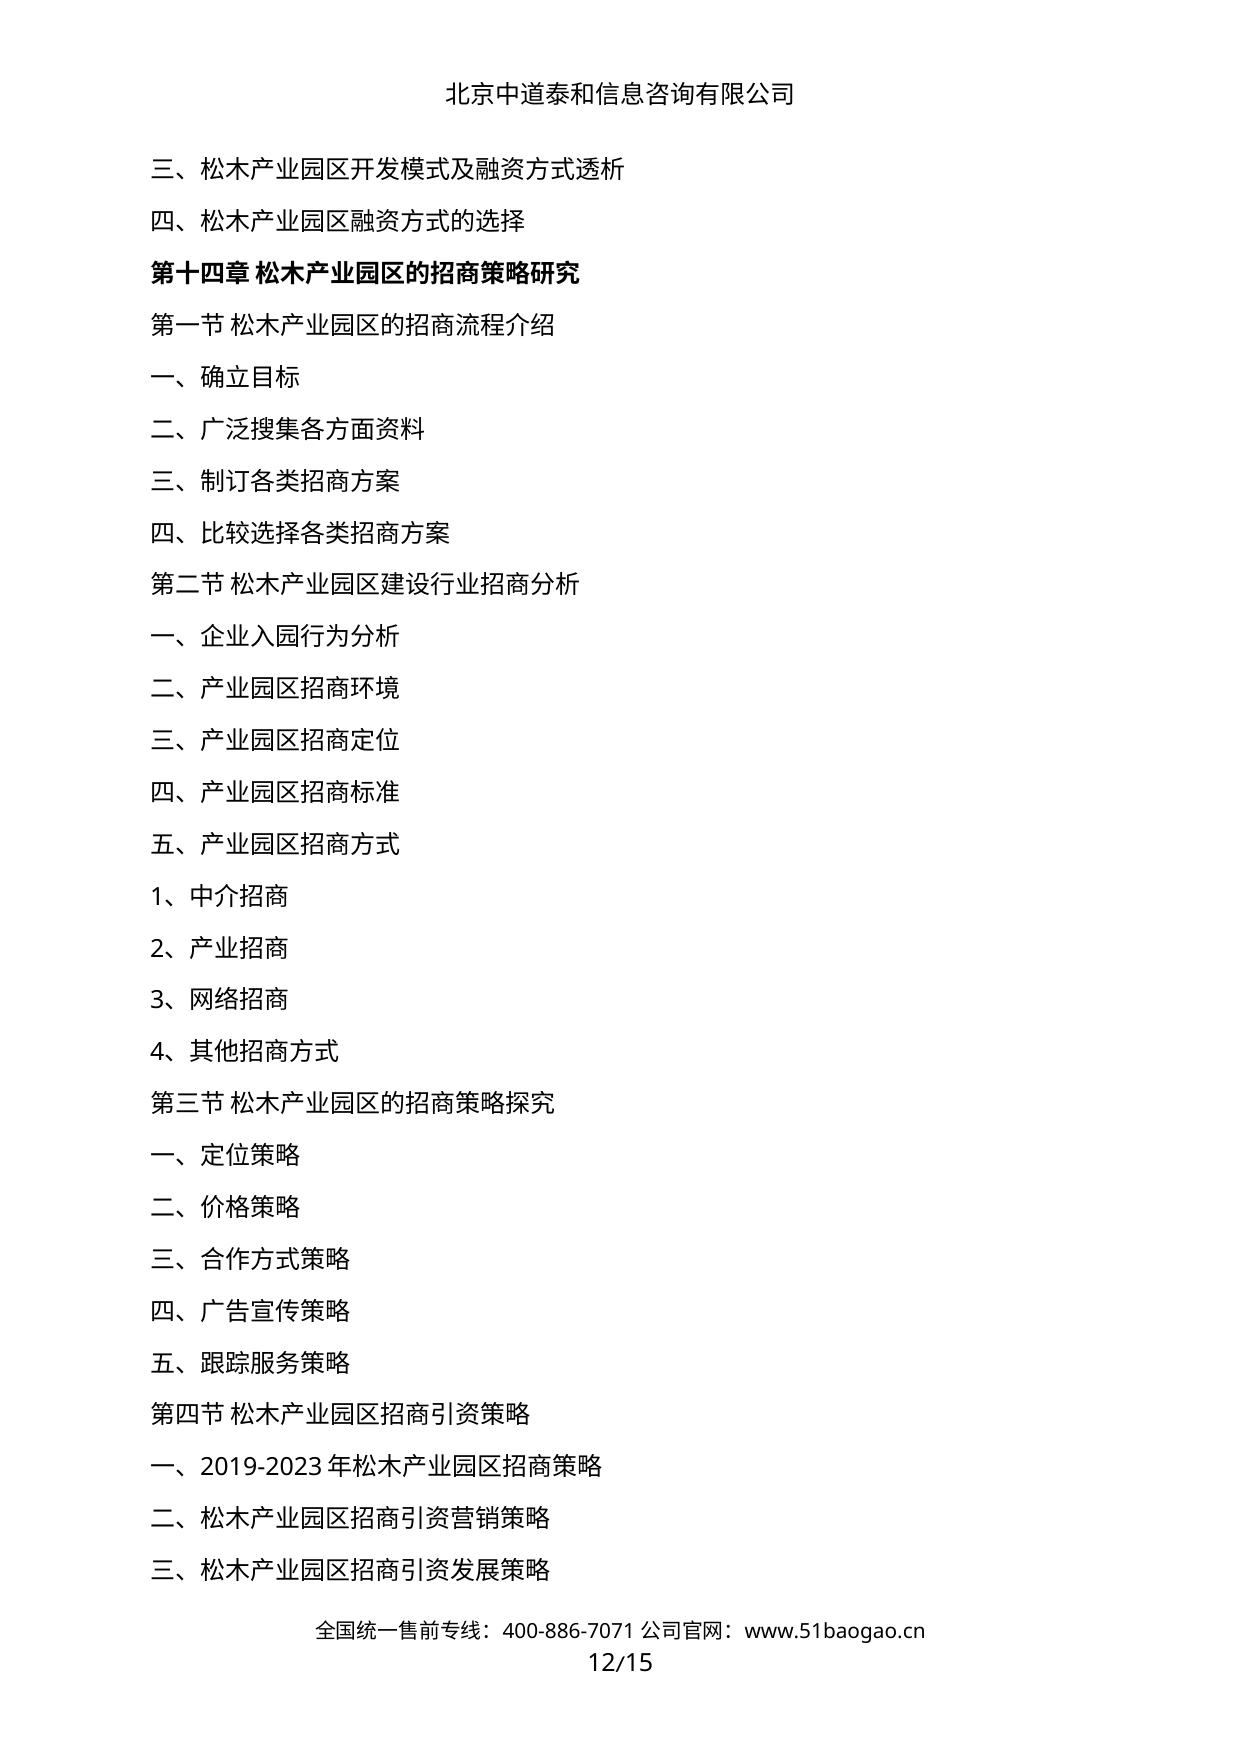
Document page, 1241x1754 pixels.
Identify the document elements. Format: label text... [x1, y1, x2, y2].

text 二、广泛搜集各方面资料 [150, 409, 1090, 446]
text 第三节 松木产业园区的招商策略探究 [150, 1084, 1090, 1120]
text 一、2019-2023年松木产业园区招商策略 [150, 1447, 1090, 1483]
text 二、价格策略 [150, 1187, 1090, 1224]
text 四、产业园区招商标准 [150, 772, 1090, 809]
text 第十四章 松木产业园区的招商策略研究 [150, 254, 1090, 290]
text 一、企业入园行为分析 [150, 617, 1090, 653]
text 一、确立目标 [150, 357, 1090, 394]
text 三、松木产业园区招商引资发展策略 [150, 1551, 1090, 1587]
text 三、产业园区招商定位 [150, 721, 1090, 757]
text 四、广告宣传策略 [150, 1291, 1090, 1327]
text 三、合作方式策略 [150, 1239, 1090, 1276]
text 第二节 松木产业园区建设行业招商分析 [150, 565, 1090, 601]
text 2、产业招商 [150, 928, 1090, 964]
text 五、产业园区招商方式 [150, 824, 1090, 861]
text 3、网络招商 [150, 980, 1090, 1016]
text 三、松木产业园区开发模式及融资方式透析 [150, 150, 1090, 186]
text 第四节 松木产业园区招商引资策略 [150, 1395, 1090, 1431]
text 四、松木产业园区融资方式的选择 [150, 202, 1090, 238]
text 二、产业园区招商环境 [150, 669, 1090, 705]
text 1、中介招商 [150, 876, 1090, 912]
text 三、制订各类招商方案 [150, 461, 1090, 497]
text 第一节 松木产业园区的招商流程介绍 [150, 306, 1090, 342]
text 四、比较选择各类招商方案 [150, 513, 1090, 549]
text 二、松木产业园区招商引资营销策略 [150, 1499, 1090, 1535]
text 一、定位策略 [150, 1136, 1090, 1172]
text 4、其他招商方式 [150, 1032, 1090, 1068]
text 五、跟踪服务策略 [150, 1343, 1090, 1379]
